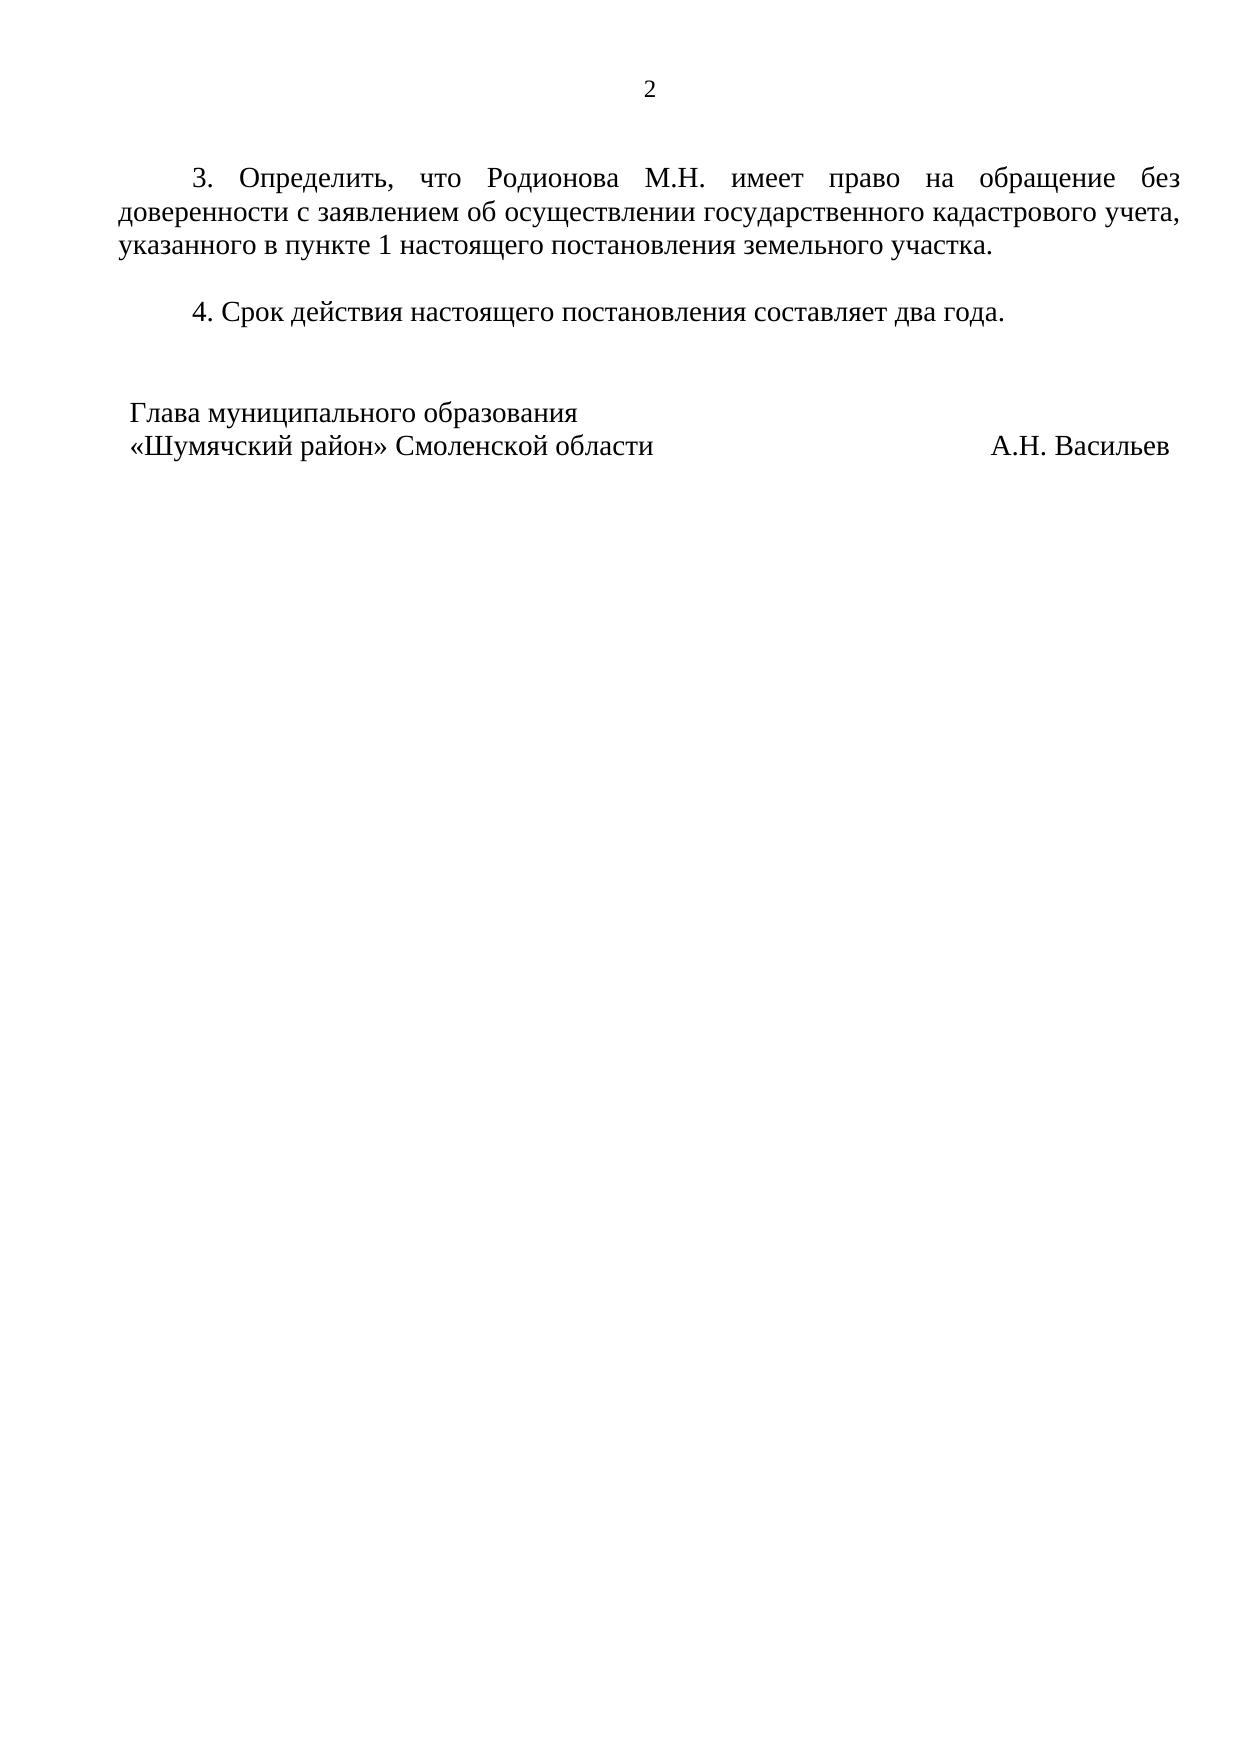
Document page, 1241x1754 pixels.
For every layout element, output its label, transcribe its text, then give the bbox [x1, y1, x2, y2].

text 3. Определить, что Родионова М.Н. имеет право на обращение без доверенности с заявлением об осуществлении государственного кадастрового учета, указанного в пункте 1 настоящего постановления земельного участка. [118, 103, 1181, 261]
table_header А.Н. Васильев [679, 395, 1181, 462]
text 4. Срок действия настоящего постановления составляет два года. [118, 294, 1181, 328]
table_header Глава муниципального образования «Шумячский район» Смоленской области [118, 395, 679, 462]
